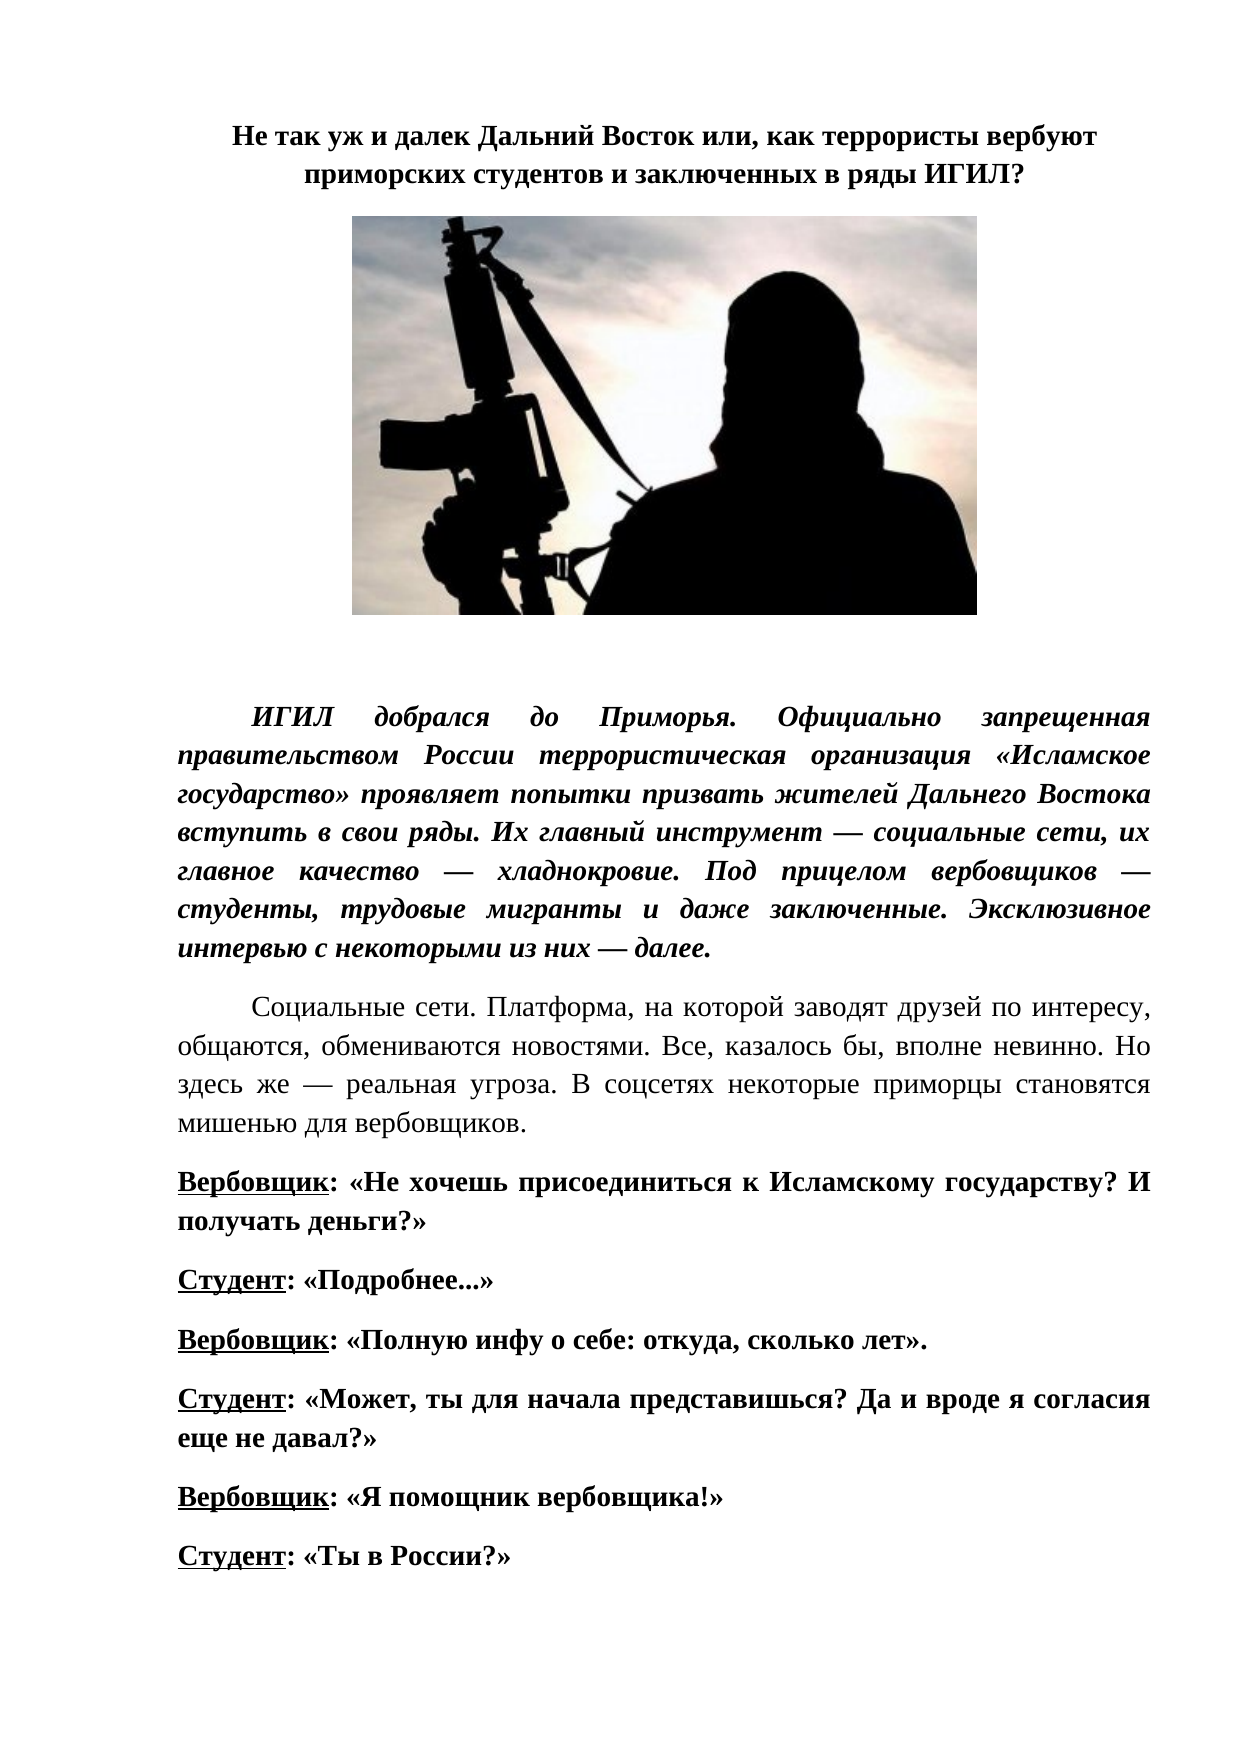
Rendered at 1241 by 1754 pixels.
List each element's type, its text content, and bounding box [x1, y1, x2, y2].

text Студент: «Может, ты для начала представишься? Да и вроде я согласия еще не давал?» [177, 1381, 1152, 1453]
text Студент: «Ты в России?» [177, 1538, 1152, 1572]
text Не так уж и далек Дальний Восток или, как террористы вербуют приморских студентов и заключенных в ряды ИГИЛ? [177, 118, 1152, 190]
text Вербовщик: «Я помощник вербовщика!» [177, 1479, 1152, 1513]
text Студент: «Подробнее...» [177, 1262, 1152, 1296]
text ИГИЛ добрался до Приморья. Официально запрещенная правительством России террористическая организация «Исламское государство» проявляет попытки призвать жителей Дальнего Востока вступить в свои ряды. Их главный инструмент — социальные сети, их главное качество — хладнокровие. Под прицелом вербовщиков — студенты, трудовые мигранты и даже заключенные. Эксклюзивное интервью с некоторыми из них — далее. [177, 699, 1152, 964]
picture [352, 216, 977, 615]
text Вербовщик: «Не хочешь присоединиться к Исламскому государству? И получать деньги?» [177, 1164, 1152, 1237]
text Социальные сети. Платформа, на которой заводят друзей по интересу, общаются, обмениваются новостями. Все, казалось бы, вполне невинно. Но здесь же — реальная угроза. В соцсетях некоторые приморцы становятся мишенью для вербовщиков. [177, 989, 1152, 1139]
text Вербовщик: «Полную инфу о себе: откуда, сколько лет». [177, 1322, 1152, 1355]
